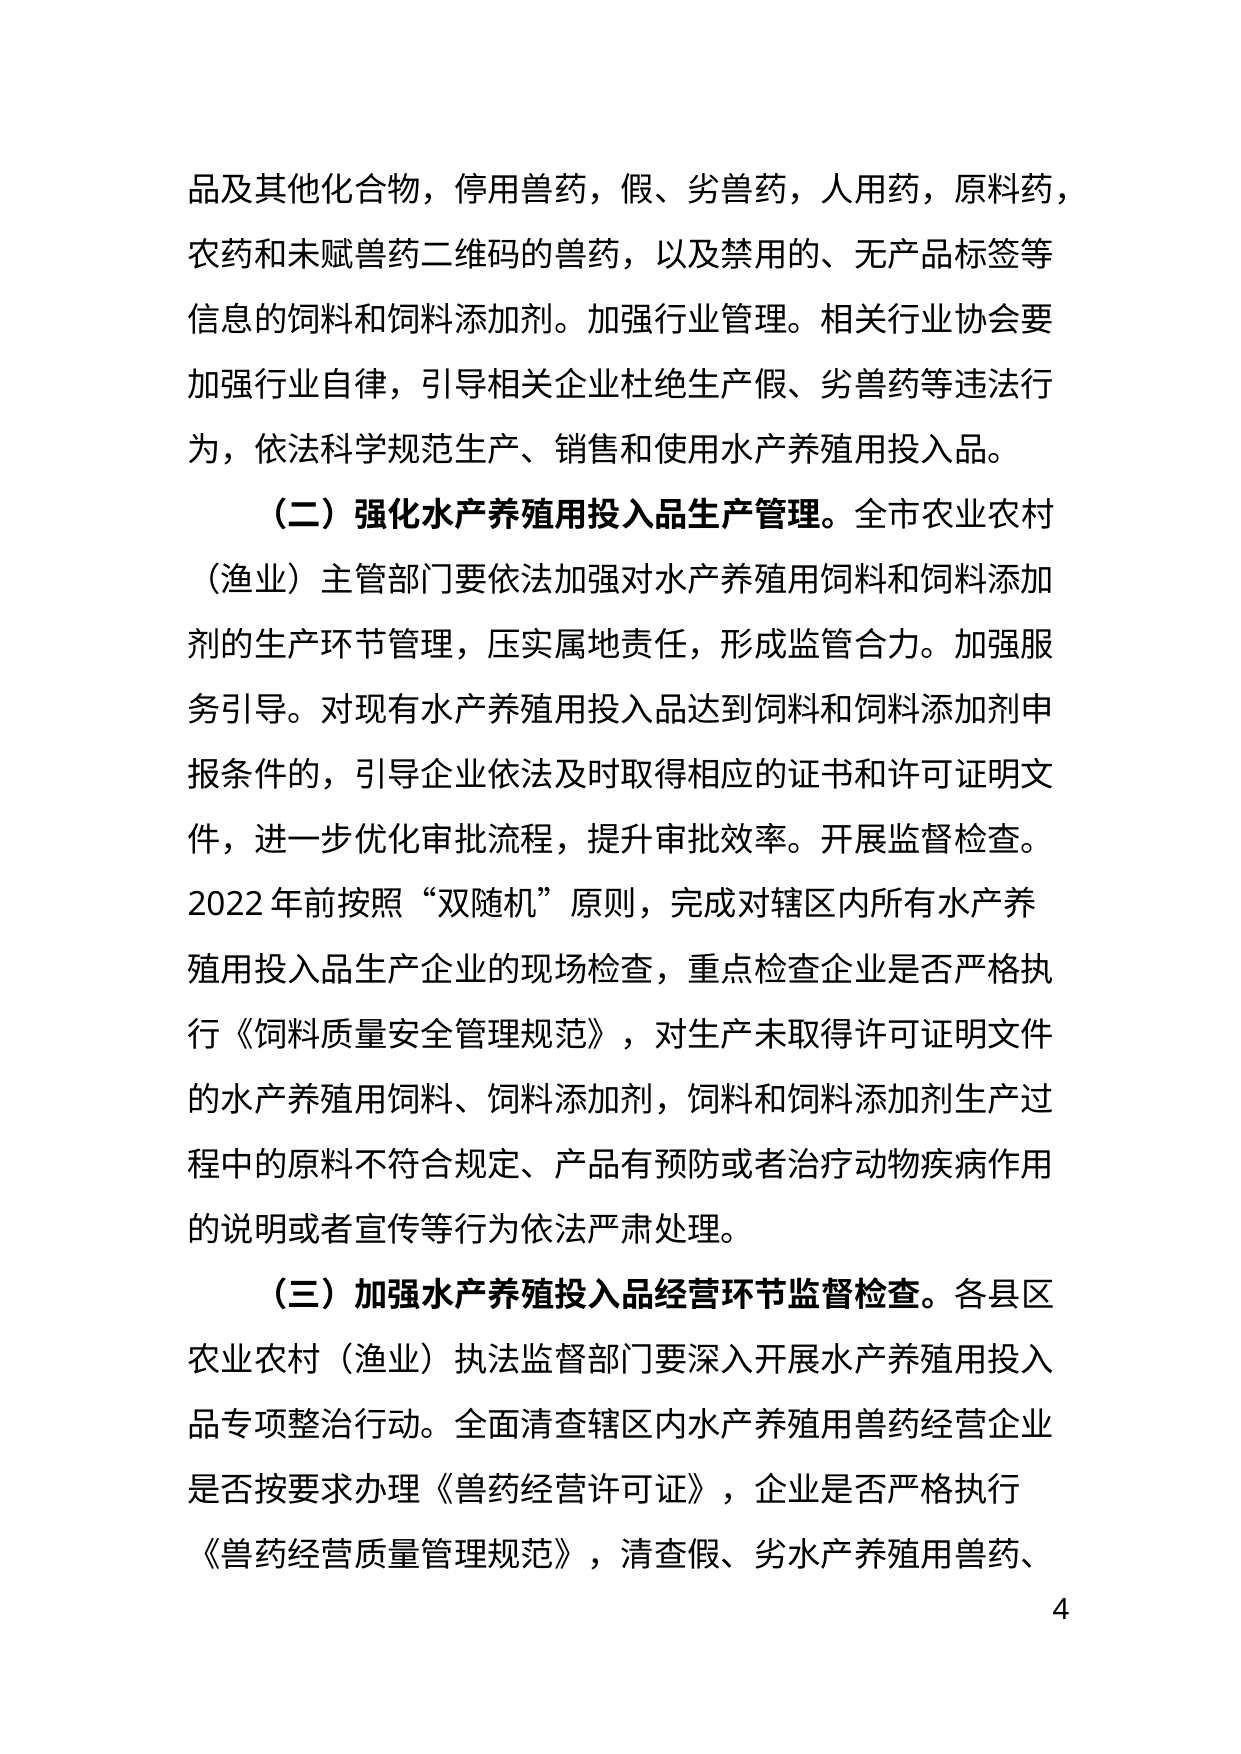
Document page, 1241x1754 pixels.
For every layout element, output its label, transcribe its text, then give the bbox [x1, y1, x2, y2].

text （二）强化水产养殖用投入品生产管理。全市农业农村（渔业）主管部门要依法加强对水产养殖用饲料和饲料添加剂的生产环节管理，压实属地责任，形成监管合力。加强服务引导。对现有水产养殖用投入品达到饲料和饲料添加剂申报条件的，引导企业依法及时取得相应的证书和许可证明文件，进一步优化审批流程，提升审批效率。开展监督检查。2022年前按照“双随机”原则，完成对辖区内所有水产养殖用投入品生产企业的现场检查，重点检查企业是否严格执行《饲料质量安全管理规范》，对生产未取得许可证明文件的水产养殖用饲料、饲料添加剂，饲料和饲料添加剂生产过程中的原料不符合规定、产品有预防或者治疗动物疾病作用的说明或者宣传等行为依法严肃处理。 [187, 479, 1069, 1259]
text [187, 154, 1069, 479]
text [187, 1259, 1069, 1584]
